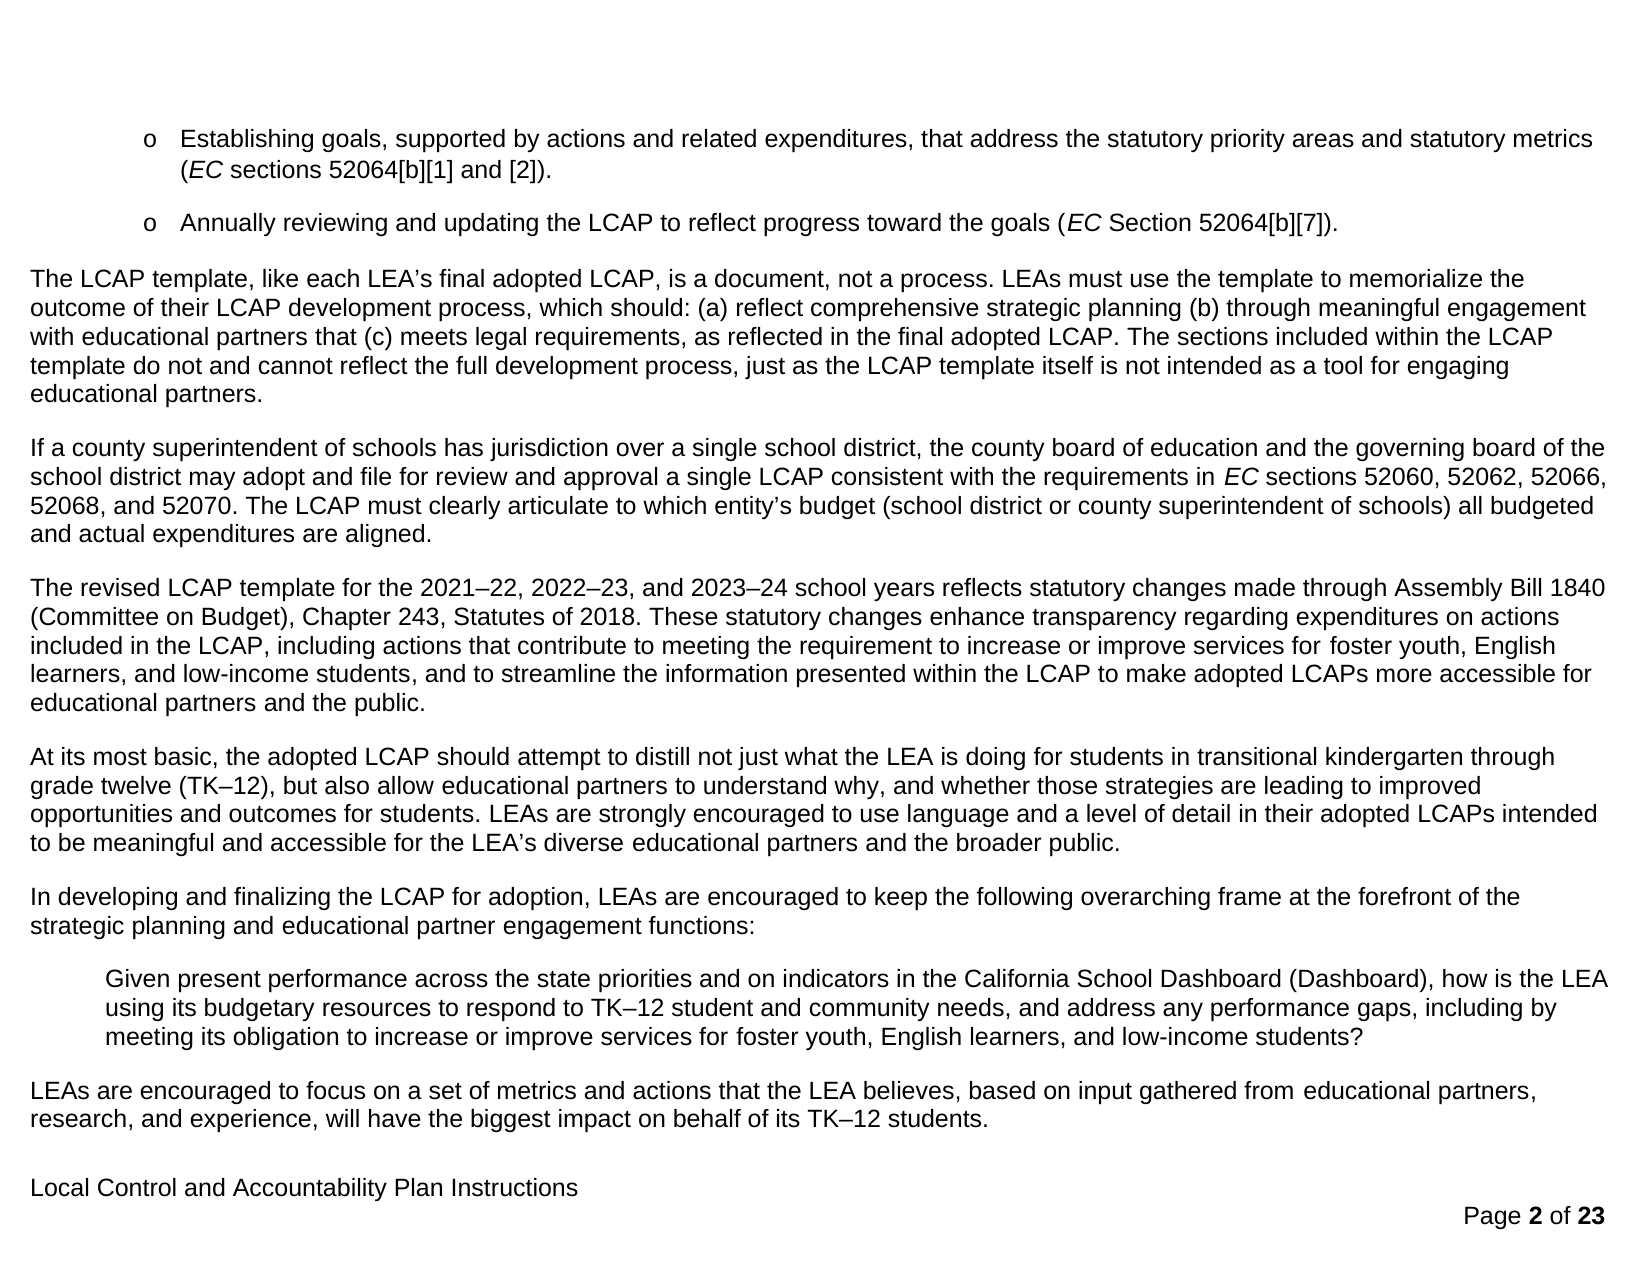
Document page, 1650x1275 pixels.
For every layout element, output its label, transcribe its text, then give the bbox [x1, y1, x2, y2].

text Given present performance across the state priorities and on indicators in the California School Dashboard (Dashboard), how is the LEA using its budgetary resources to respond to TK–12 student and community needs, and address any performance gaps, including by meeting its obligation to increase or improve services for foster youth, English learners, and low-income students? [105, 964, 1620, 1051]
list Establishing goals, supported by actions and related expenditures, that address the statutory priority areas and statutory metrics (EC sections 52064[b][1] and [2]). [142, 124, 1620, 183]
text At its most basic, the adopted LCAP should attempt to distill not just what the LEA is doing for students in transitional kindergarten through grade twelve (TK–12), but also allow educational partners to understand why, and whether those strategies are leading to improved opportunities and outcomes for students. LEAs are strongly encouraged to use language and a level of detail in their adopted LCAPs intended to be meaningful and accessible for the LEA’s diverse educational partners and the broader public. [30, 742, 1620, 857]
text LEAs are encouraged to focus on a set of metrics and actions that the LEA believes, based on input gathered from educational partners, research, and experience, will have the biggest impact on behalf of its TK–12 students. [30, 1076, 1620, 1133]
text If a county superintendent of schools has jurisdiction over a single school district, the county board of education and the governing board of the school district may adopt and file for review and approval a single LCAP consistent with the requirements in EC sections 52060, 52062, 52066, 52068, and 52070. The LCAP must clearly articulate to which entity’s budget (school district or county superintendent of schools) all budgeted and actual expenditures are aligned. [30, 433, 1620, 548]
list Annually reviewing and updating the LCAP to reflect progress toward the goals (EC Section 52064[b][7]). [142, 208, 1620, 239]
text The revised LCAP template for the 2021–22, 2022–23, and 2023–24 school years reflects statutory changes made through Assembly Bill 1840 (Committee on Budget), Chapter 243, Statutes of 2018. These statutory changes enhance transparency regarding expenditures on actions included in the LCAP, including actions that contribute to meeting the requirement to increase or improve services for foster youth, English learners, and low-income students, and to streamline the information presented within the LCAP to make adopted LCAPs more accessible for educational partners and the public. [30, 573, 1620, 717]
text In developing and finalizing the LCAP for adoption, LEAs are encouraged to keep the following overarching frame at the forefront of the strategic planning and educational partner engagement functions: [30, 882, 1620, 939]
text The LCAP template, like each LEA’s final adopted LCAP, is a document, not a process. LEAs must use the template to memorialize the outcome of their LCAP development process, which should: (a) reflect comprehensive strategic planning (b) through meaningful engagement with educational partners that (c) meets legal requirements, as reflected in the final adopted LCAP. The sections included within the LCAP template do not and cannot reflect the full development process, just as the LCAP template itself is not intended as a tool for engaging educational partners. [30, 264, 1620, 408]
